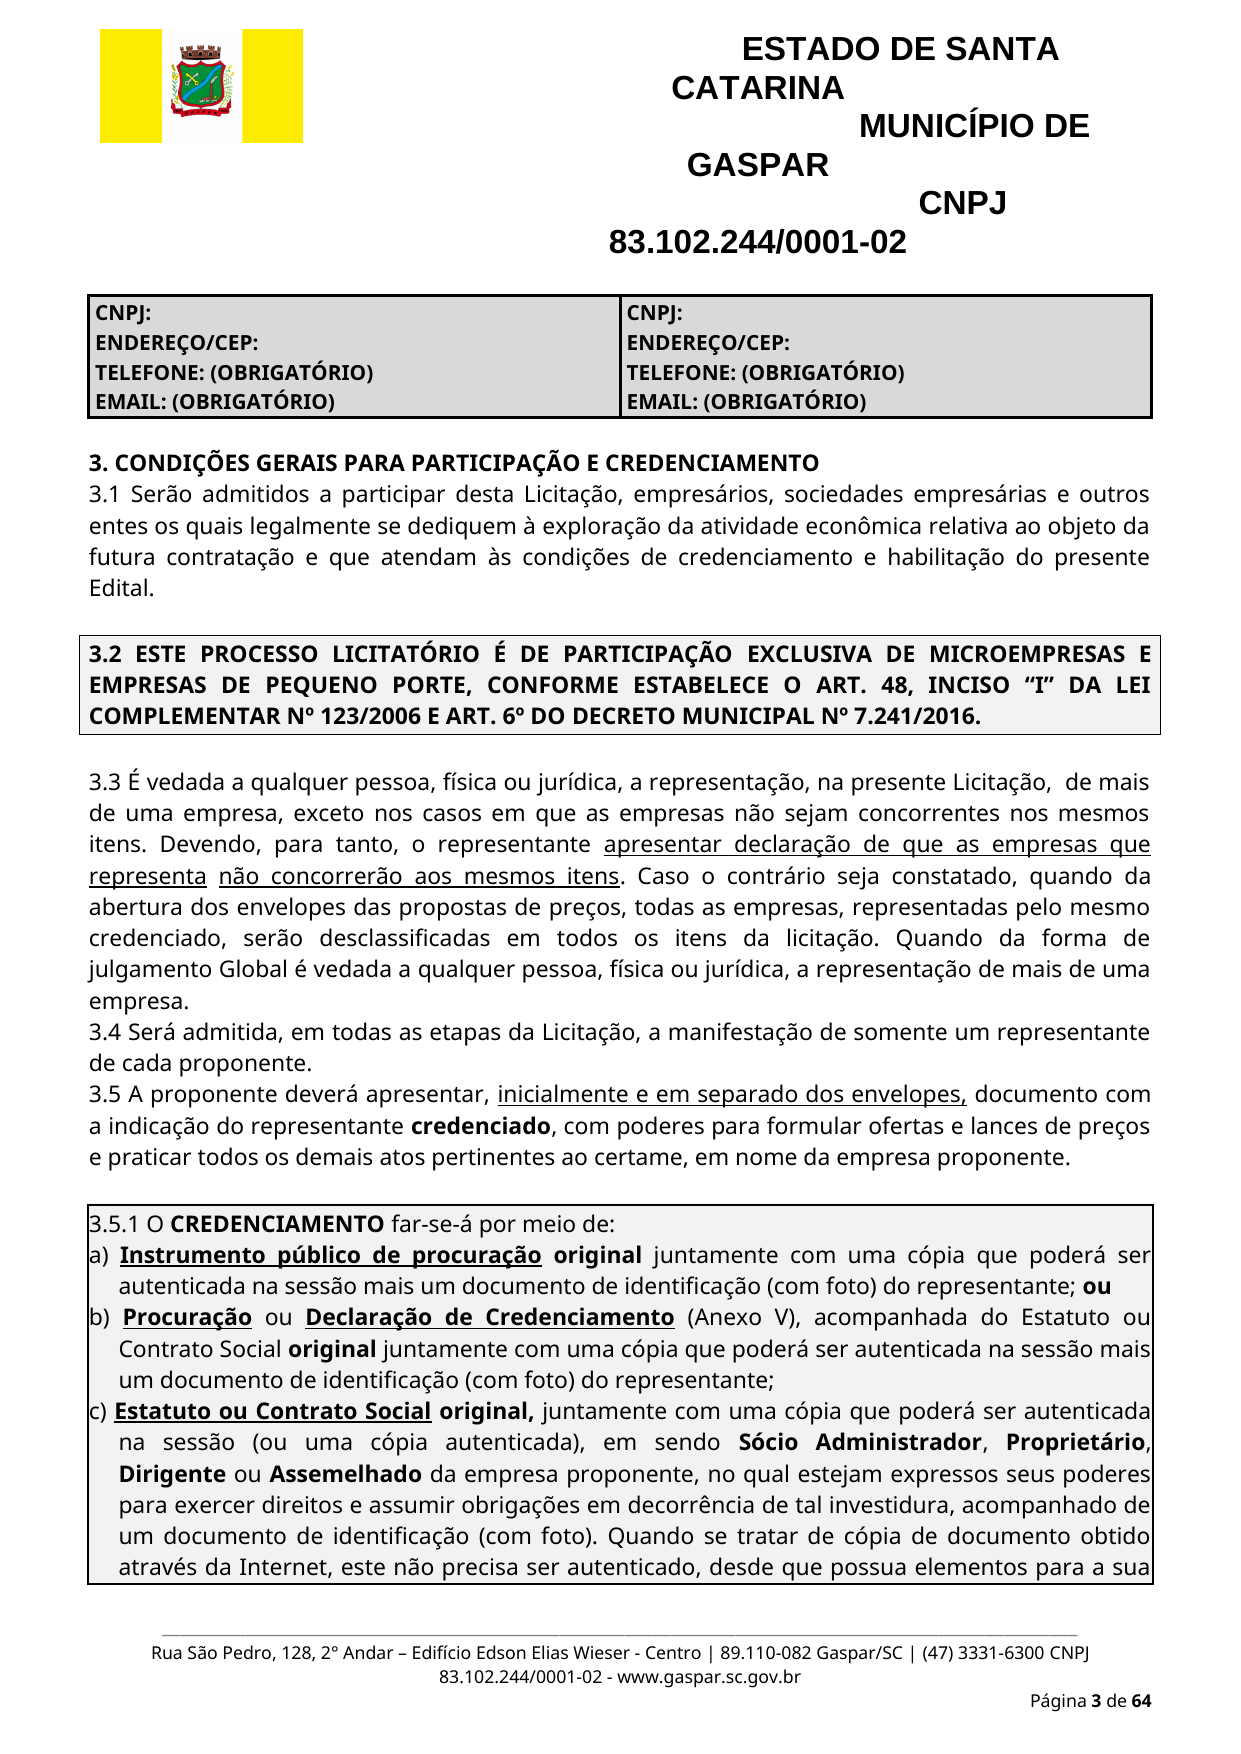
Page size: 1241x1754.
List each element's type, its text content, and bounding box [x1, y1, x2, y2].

text 3.5 A proponente deverá apresentar, inicialmente e em separado dos envelopes, documento com a indicação do representante credenciado, com poderes para formular ofertas e lances de preços e praticar todos os demais atos pertinentes ao certame, em nome da empresa proponente. [89, 1078, 1152, 1172]
text a) Instrumento público de procuração original juntamente com uma cópia que poderá ser autenticada na sessão mais um documento de identificação (com foto) do representante; ou [89, 1239, 1152, 1301]
text 3.5.1 O CREDENCIAMENTO far-se-á por meio de: [89, 1206, 1152, 1239]
text 3.3 É vedada a qualquer pessoa, física ou jurídica, a representação, na presente Licitação, de mais de uma empresa, exceto nos casos em que as empresas não sejam concorrentes nos mesmos itens. Devendo, para tanto, o representante apresentar declaração de que as empresas que representa não concorrerão aos mesmos itens. Caso o contrário seja constatado, quando da abertura dos envelopes das propostas de preços, todas as empresas, representadas pelo mesmo credenciado, serão desclassificadas em todos os itens da licitação. Quando da forma de julgamento Global é vedada a qualquer pessoa, física ou jurídica, a representação de mais de uma empresa. [89, 766, 1152, 1016]
text b) Procuração ou Declaração de Credenciamento (Anexo V), acompanhada do Estatuto ou Contrato Social original juntamente com uma cópia que poderá ser autenticada na sessão mais um documento de identificação (com foto) do representante; [89, 1301, 1152, 1391]
text 3. CONDIÇÕES GERAIS PARA PARTICIPAÇÃO E CREDENCIAMENTO [89, 447, 1152, 478]
text 3.4 Será admitida, em todas as etapas da Licitação, a manifestação de somente um representante de cada proponente. [89, 1016, 1152, 1078]
text 3.2 ESTE PROCESSO LICITATÓRIO É DE PARTICIPAÇÃO EXCLUSIVA DE MICROEMPRESAS E EMPRESAS DE PEQUENO PORTE, CONFORME ESTABELECE O ART. 48, INCISO “I” DA LEI COMPLEMENTAR Nº 123/2006 E ART. 6º DO DECRETO MUNICIPAL Nº 7.241/2016. [80, 636, 1160, 734]
picture [100, 29, 303, 143]
text 3.1 Serão admitidos a participar desta Licitação, empresários, sociedades empresárias e outros entes os quais legalmente se dediquem à exploração da atividade econômica relativa ao objeto da futura contratação e que atendam às condições de credenciamento e habilitação do presente Edital. [89, 478, 1152, 603]
